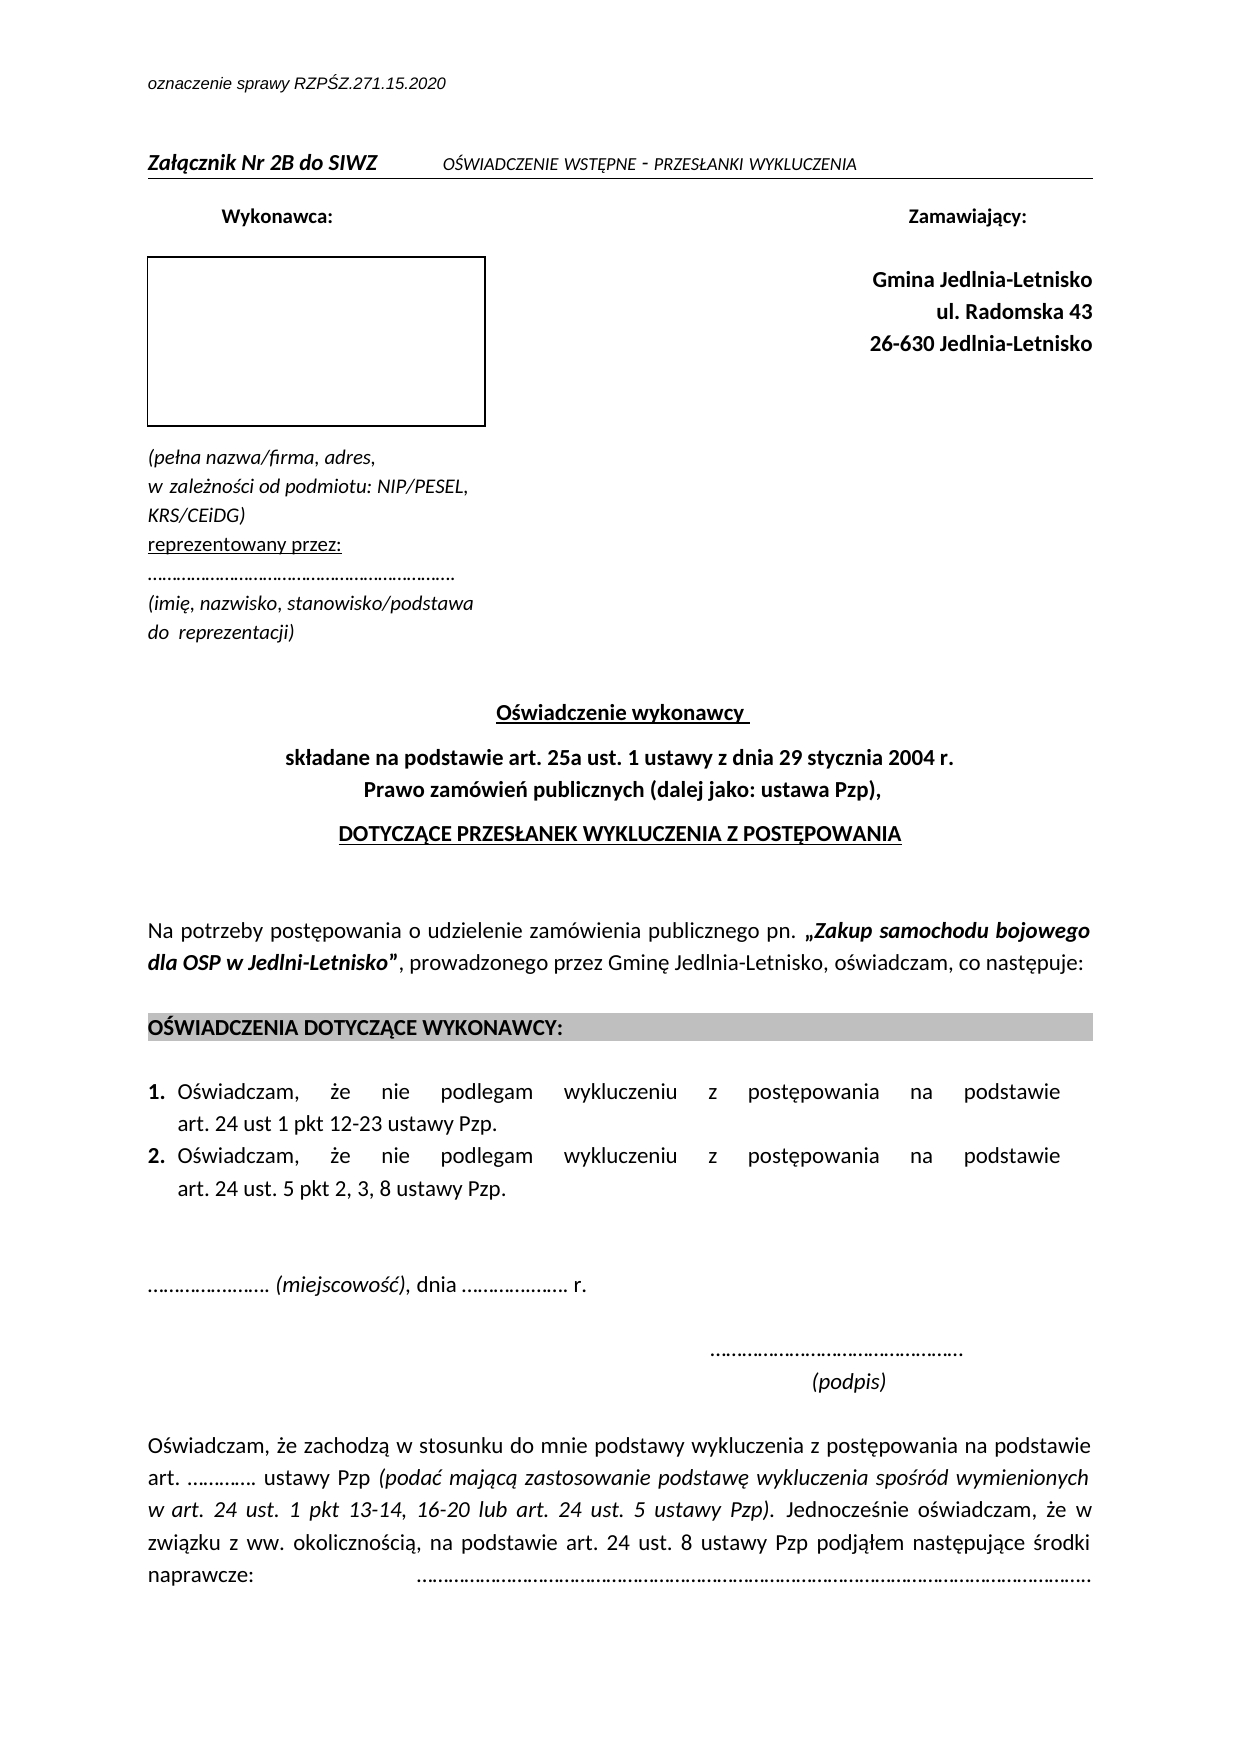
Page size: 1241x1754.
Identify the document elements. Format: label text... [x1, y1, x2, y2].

text (pełna nazwa/firma, adres, w zależności od podmiotu: NIP/PESEL, KRS/CEiDG) [148, 444, 472, 528]
list Oświadczam, że nie podlegam wykluczeniu z postępowania na podstawie art. 24 ust 1 pkt 12-23 ustawy Pzp. [148, 1077, 1093, 1137]
text Wykonawca: Zamawiający: [148, 204, 1093, 229]
text …………….……. (miejscowość), dnia ………….……. r. [148, 1270, 1093, 1298]
text OŚWIADCZENIA DOTYCZĄCE WYKONAWCY: [148, 1013, 1093, 1041]
text Na potrzeby postępowania o udzielenie zamówienia publicznego pn. „Zakup samochodu bojowego dla OSP w Jedlni-Letnisko”, prowadzonego przez Gminę Jedlnia-Letnisko, oświadczam, co następuje: [148, 916, 1093, 976]
text 26-630 Jedlnia-Letnisko [129, 329, 1093, 357]
text Oświadczenie wykonawcy [148, 698, 1093, 726]
text (imię, nazwisko, stanowisko/podstawa do reprezentacji) [148, 590, 502, 644]
text (podpis) [738, 1367, 1093, 1395]
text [148, 1431, 1093, 1588]
list Oświadczam, że nie podlegam wykluczeniu z postępowania na podstawie art. 24 ust. 5 pkt 2, 3, 8 ustawy Pzp. [148, 1141, 1093, 1202]
text Gmina Jedlnia-Letnisko [129, 265, 1093, 293]
text Prawo zamówień publicznych (dalej jako: ustawa Pzp), [148, 775, 1093, 803]
text reprezentowany przez: [148, 531, 1093, 557]
text Załącznik Nr 2B do SIWZ oświadczenie wstępne - przesłanki wykluczenia [148, 148, 1093, 178]
text ul. Radomska 43 [129, 297, 1093, 325]
text składane na podstawie art. 25a ust. 1 ustawy z dnia 29 stycznia 2004 r. [148, 743, 1093, 771]
text DOTYCZĄCE PRZESŁANEK WYKLUCZENIA Z POSTĘPOWANIA [148, 819, 1093, 848]
text ………………………………………… [148, 1334, 1093, 1363]
text ………………………………………………………. [148, 561, 472, 586]
